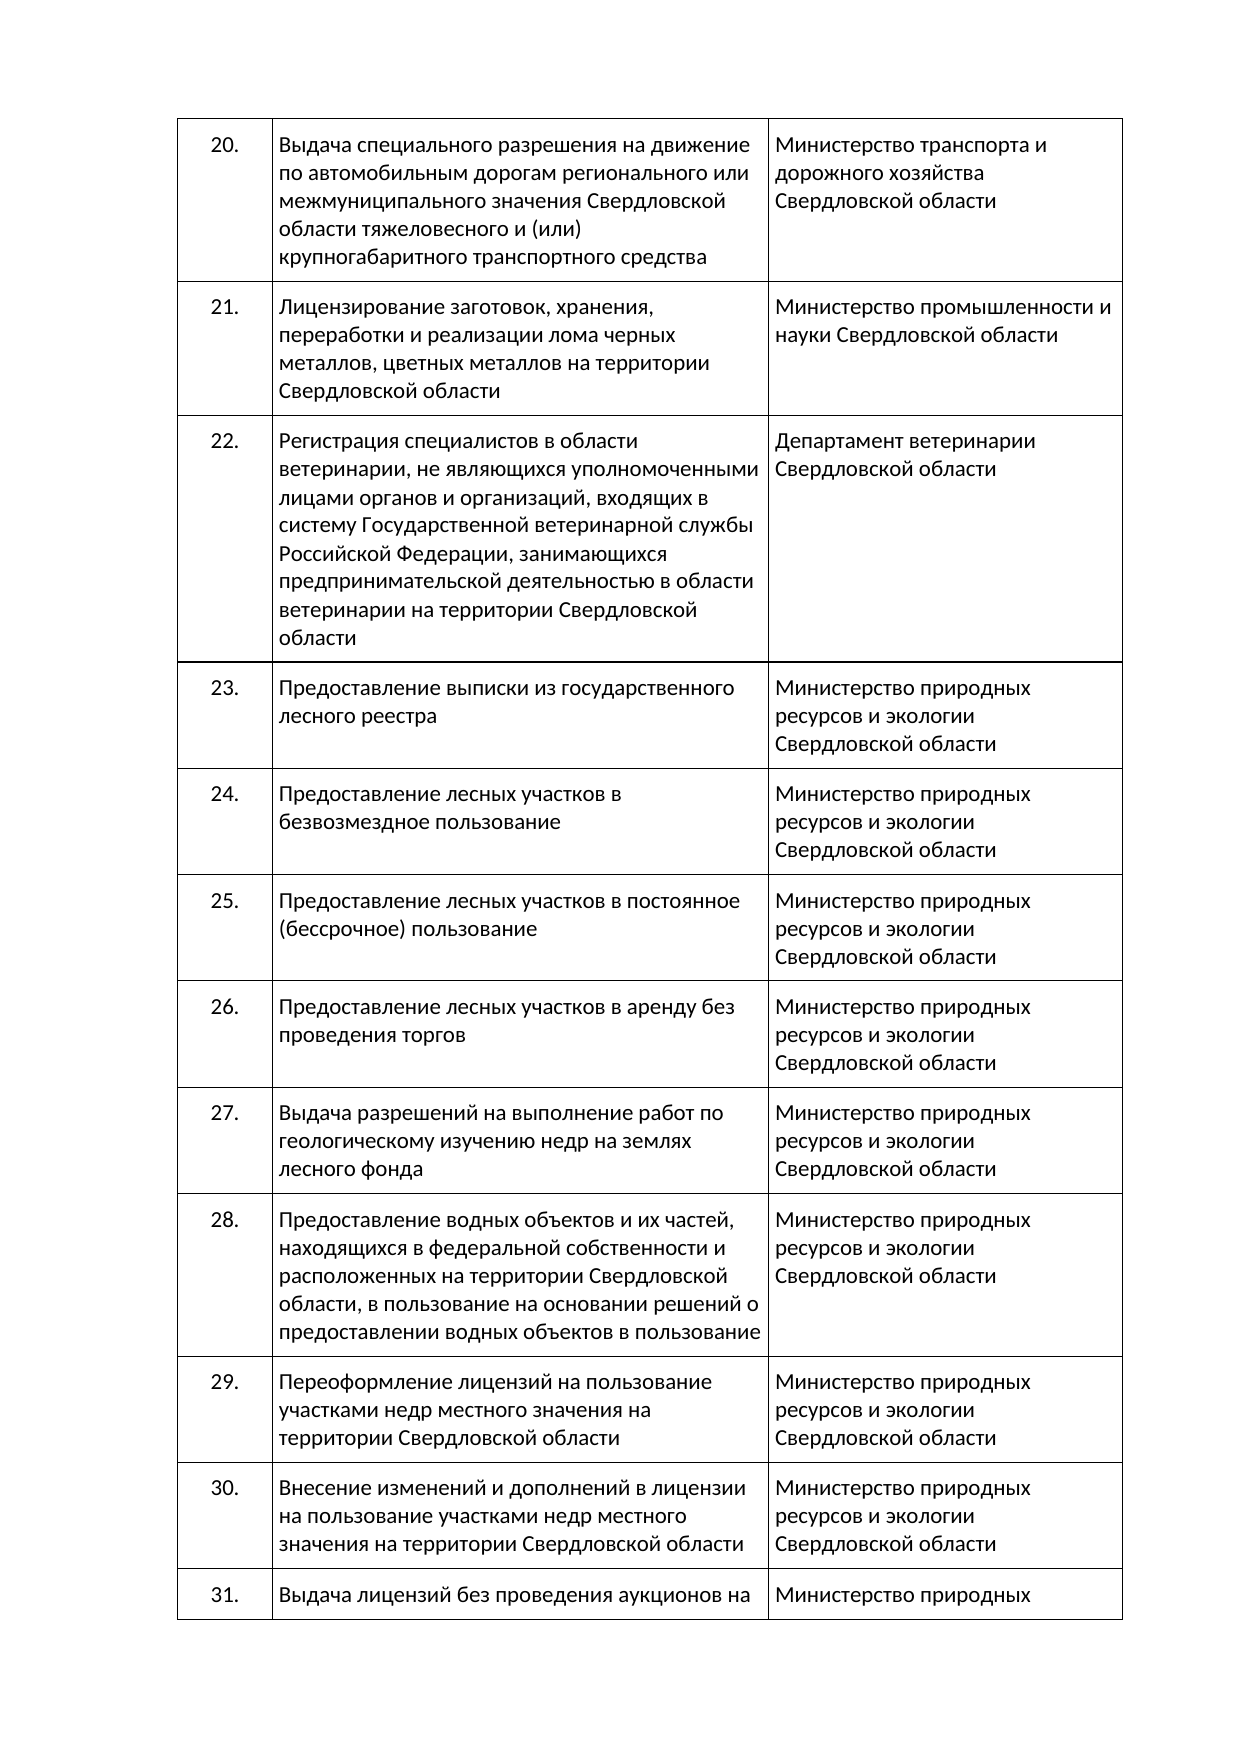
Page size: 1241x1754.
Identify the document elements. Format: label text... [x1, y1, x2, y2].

table_cell Министерство природных ресурсов и экологии Свердловской области [769, 875, 1122, 980]
table_cell 23. [178, 663, 272, 768]
table_cell 30. [178, 1463, 272, 1568]
table_cell Выдача специального разрешения на движение по автомобильным дорогам регионального или межмуниципального значения Свердловской области тяжеловесного и (или) крупногабаритного транспортного средства [273, 119, 768, 281]
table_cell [769, 1569, 1122, 1618]
table_cell 31. [178, 1569, 272, 1618]
table_cell Министерство природных ресурсов и экологии Свердловской области [769, 663, 1122, 768]
table_cell 27. [178, 1088, 272, 1193]
table_cell 26. [178, 981, 272, 1087]
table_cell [769, 119, 1122, 281]
table_cell Внесение изменений и дополнений в лицензии на пользование участками недр местного значения на территории Свердловской области [273, 1463, 768, 1568]
table_cell Лицензирование заготовок, хранения, переработки и реализации лома черных металлов, цветных металлов на территории Свердловской области [273, 282, 768, 415]
table_cell 28. [178, 1194, 272, 1356]
table_cell Министерство природных ресурсов и экологии Свердловской области [769, 769, 1122, 874]
table_cell 24. [178, 769, 272, 874]
table_cell Министерство промышленности и науки Свердловской области [769, 282, 1122, 415]
table_cell Предоставление водных объектов и их частей, находящихся в федеральной собственности и расположенных на территории Свердловской области, в пользование на основании решений о предоставлении водных объектов в пользование [273, 1194, 768, 1356]
table_cell 29. [178, 1357, 272, 1462]
table_cell Министерство природных ресурсов и экологии Свердловской области [769, 1194, 1122, 1356]
table_cell 22. [178, 416, 272, 661]
table_cell 25. [178, 875, 272, 980]
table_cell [273, 1569, 768, 1618]
table_cell Предоставление лесных участков в постоянное (бессрочное) пользование [273, 875, 768, 980]
table_cell Министерство природных ресурсов и экологии Свердловской области [769, 1463, 1122, 1568]
table_cell Предоставление лесных участков в безвозмездное пользование [273, 769, 768, 874]
table_cell Министерство природных ресурсов и экологии Свердловской области [769, 1088, 1122, 1193]
table_cell Предоставление лесных участков в аренду без проведения торгов [273, 981, 768, 1087]
table_cell Департамент ветеринарии Свердловской области [769, 416, 1122, 661]
table_cell 21. [178, 282, 272, 415]
table_cell Переоформление лицензий на пользование участками недр местного значения на территории Свердловской области [273, 1357, 768, 1462]
table_cell Регистрация специалистов в области ветеринарии, не являющихся уполномоченными лицами органов и организаций, входящих в систему Государственной ветеринарной службы Российской Федерации, занимающихся предпринимательской деятельностью в области ветеринарии на территории Свердловской области [273, 416, 768, 661]
table_cell Министерство природных ресурсов и экологии Свердловской области [769, 981, 1122, 1087]
table_cell 20. [178, 119, 272, 281]
table_cell Предоставление выписки из государственного лесного реестра [273, 663, 768, 768]
table_cell Выдача разрешений на выполнение работ по геологическому изучению недр на землях лесного фонда [273, 1088, 768, 1193]
table_cell Министерство природных ресурсов и экологии Свердловской области [769, 1357, 1122, 1462]
